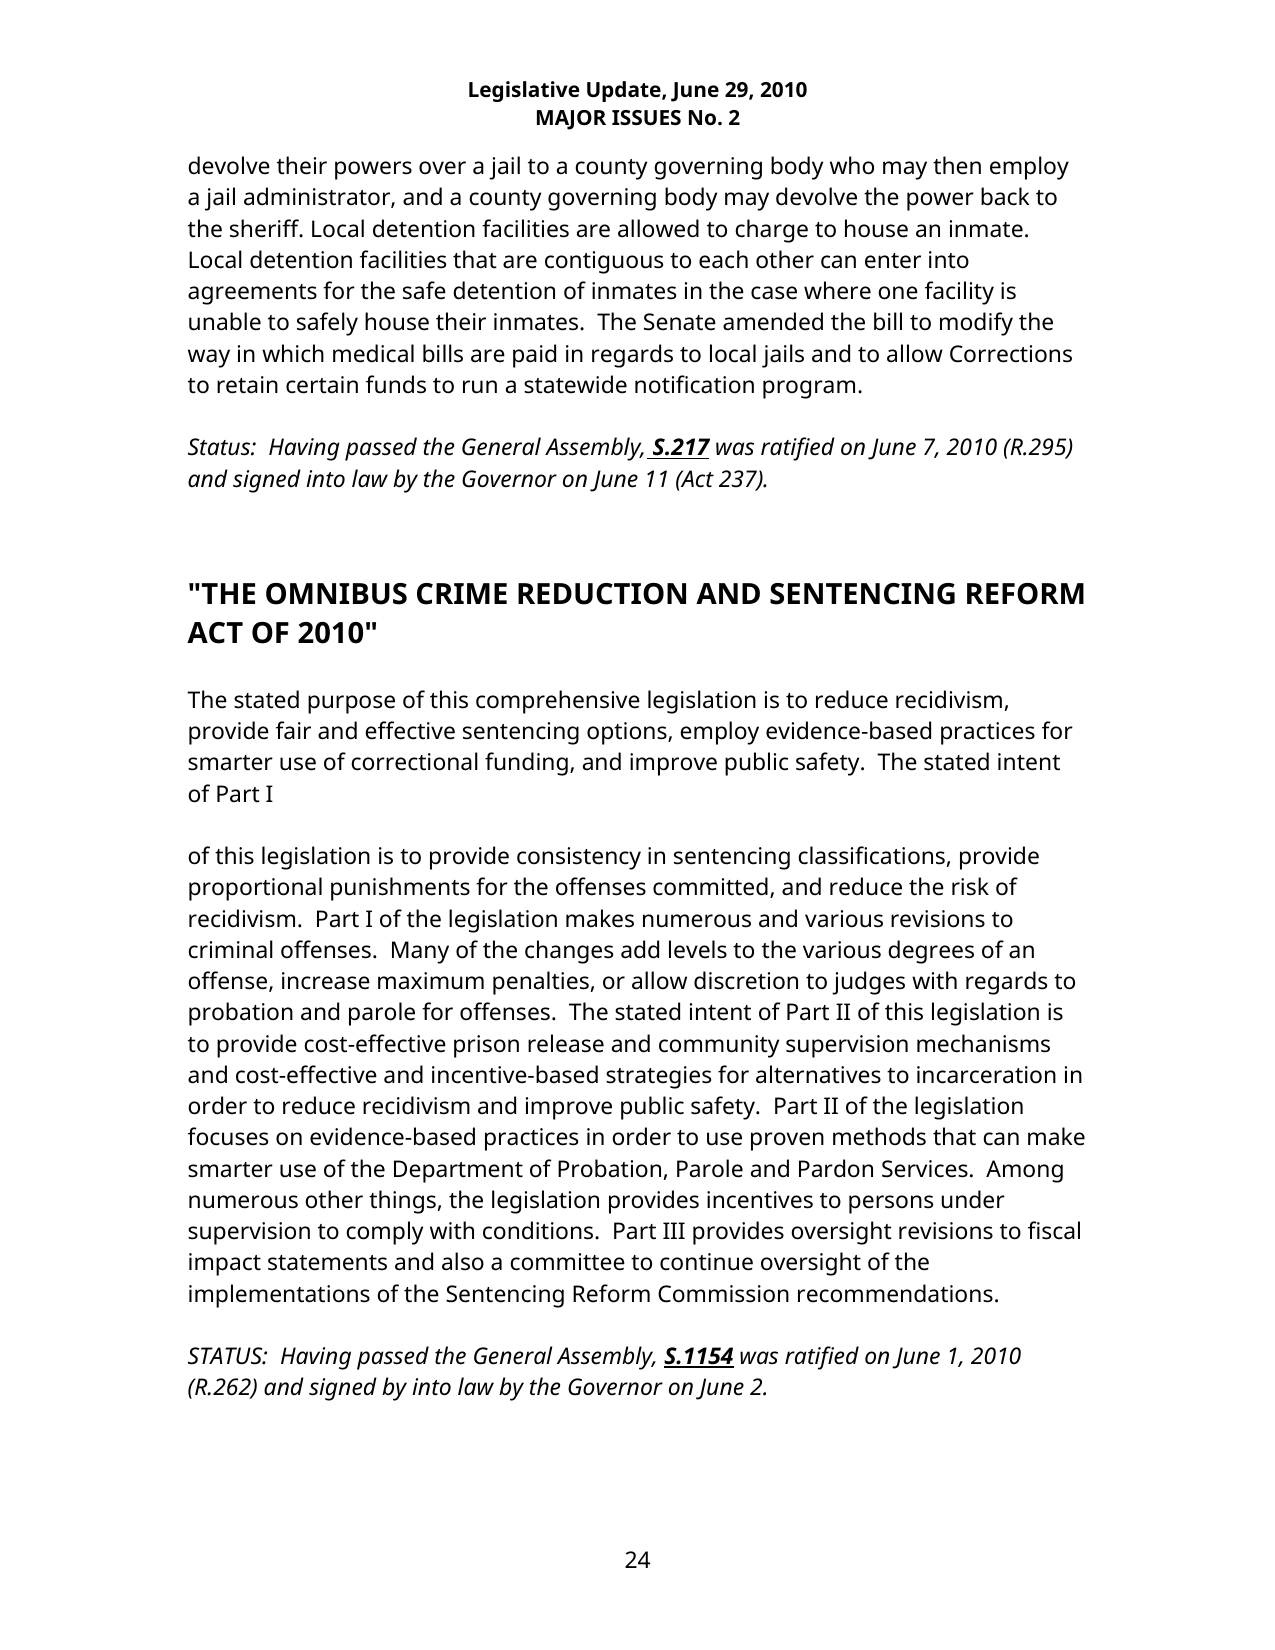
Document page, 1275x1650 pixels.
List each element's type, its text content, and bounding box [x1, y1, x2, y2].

text The stated purpose of this comprehensive legislation is to reduce recidivism, provide fair and effective sentencing options, employ evidence-based practices for smarter use of correctional funding, and improve public safety. The stated intent of Part I [187, 684, 1087, 809]
text of this legislation is to provide consistency in sentencing classifications, provide proportional punishments for the offenses committed, and reduce the risk of recidivism. Part I of the legislation makes numerous and various revisions to criminal offenses. Many of the changes add levels to the various degrees of an offense, increase maximum penalties, or allow discretion to judges with regards to probation and parole for offenses. The stated intent of Part II of this legislation is to provide cost-effective prison release and community supervision mechanisms and cost-effective and incentive-based strategies for alternatives to incarceration in order to reduce recidivism and improve public safety. Part II of the legislation focuses on evidence-based practices in order to use proven methods that can make smarter use of the Department of Probation, Parole and Pardon Services. Among numerous other things, the legislation provides incentives to persons under supervision to comply with conditions. Part III provides oversight revisions to fiscal impact statements and also a committee to continue oversight of the implementations of the Sentencing Reform Commission recommendations. [187, 840, 1087, 1309]
text "THE OMNIBUS CRIME REDUCTION AND SENTENCING REFORM ACT OF 2010" [187, 573, 1087, 652]
text STATUS: Having passed the General Assembly, S.1154 was ratified on June 1, 2010 (R.262) and signed by into law by the Governor on June 2. [187, 1340, 1087, 1402]
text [187, 150, 1087, 400]
text Status: Having passed the General Assembly, S.217 was ratified on June 7, 2010 (R.295) and signed into law by the Governor on June 11 (Act 237). [187, 431, 1087, 494]
